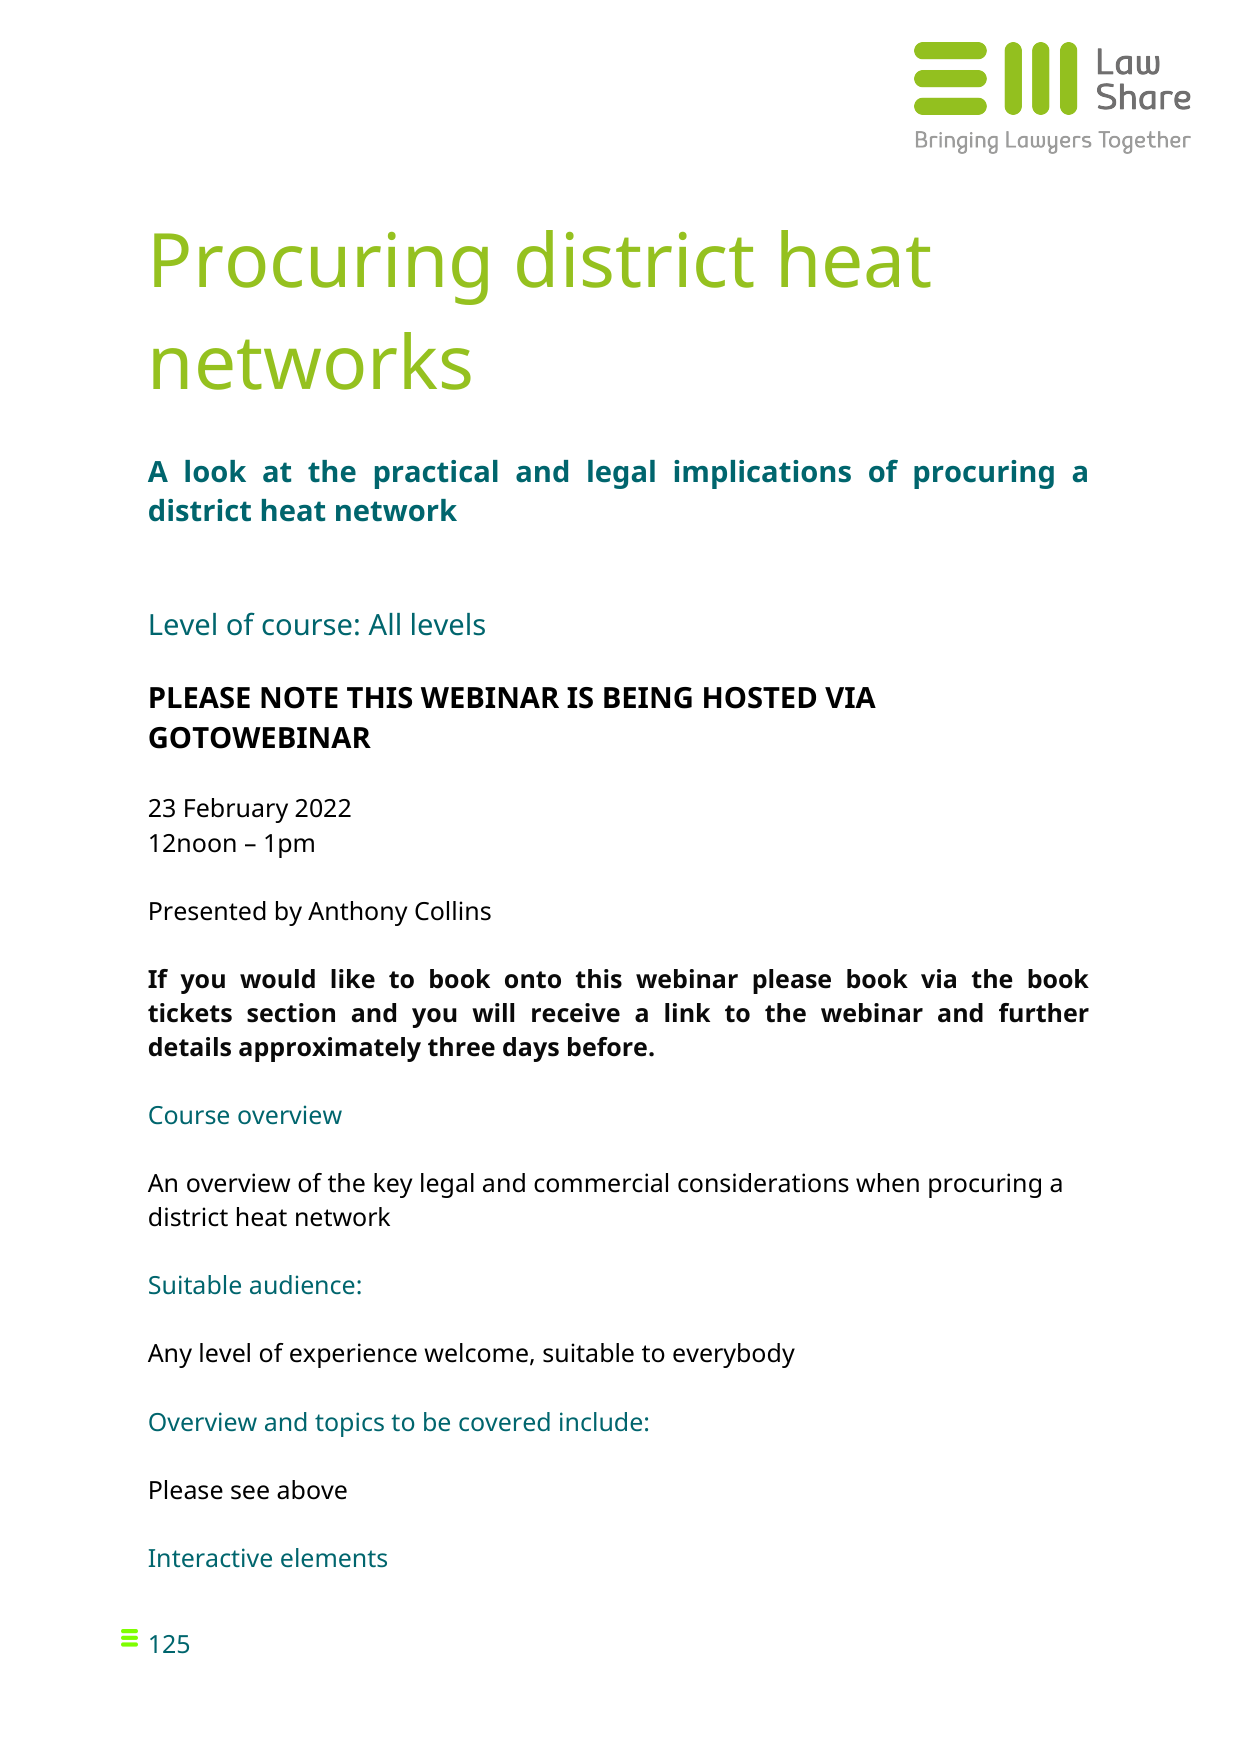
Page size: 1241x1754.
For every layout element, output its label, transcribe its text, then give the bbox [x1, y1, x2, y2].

text Any level of experience welcome, suitable to everybody [148, 1336, 1090, 1370]
text A look at the practical and legal implications of procuring a district heat network [148, 451, 1090, 530]
text Presented by Anthony Collins [148, 893, 1090, 927]
picture [121, 1629, 139, 1648]
text Please see above [148, 1472, 1090, 1506]
text Overview and topics to be covered include: [148, 1404, 1090, 1438]
text Level of course: All levels [148, 604, 1090, 644]
text Course overview [148, 1098, 1090, 1132]
text 12noon – 1pm [148, 825, 1090, 859]
text 23 February 2022 [148, 791, 1090, 825]
text Procuring district heat networks [148, 207, 1090, 411]
text Suitable audience: [148, 1268, 1090, 1302]
text Interactive elements [148, 1541, 1090, 1574]
picture [914, 42, 1191, 154]
text If you would like to book onto this webinar please book via the book tickets section and you will receive a link to the webinar and further details approximately three days before. [148, 961, 1090, 1064]
text PLEASE NOTE THIS WEBINAR IS BEING HOSTED VIA GOTOWEBINAR [148, 678, 1090, 757]
text An overview of the key legal and commercial considerations when procuring a district heat network [148, 1166, 1090, 1234]
